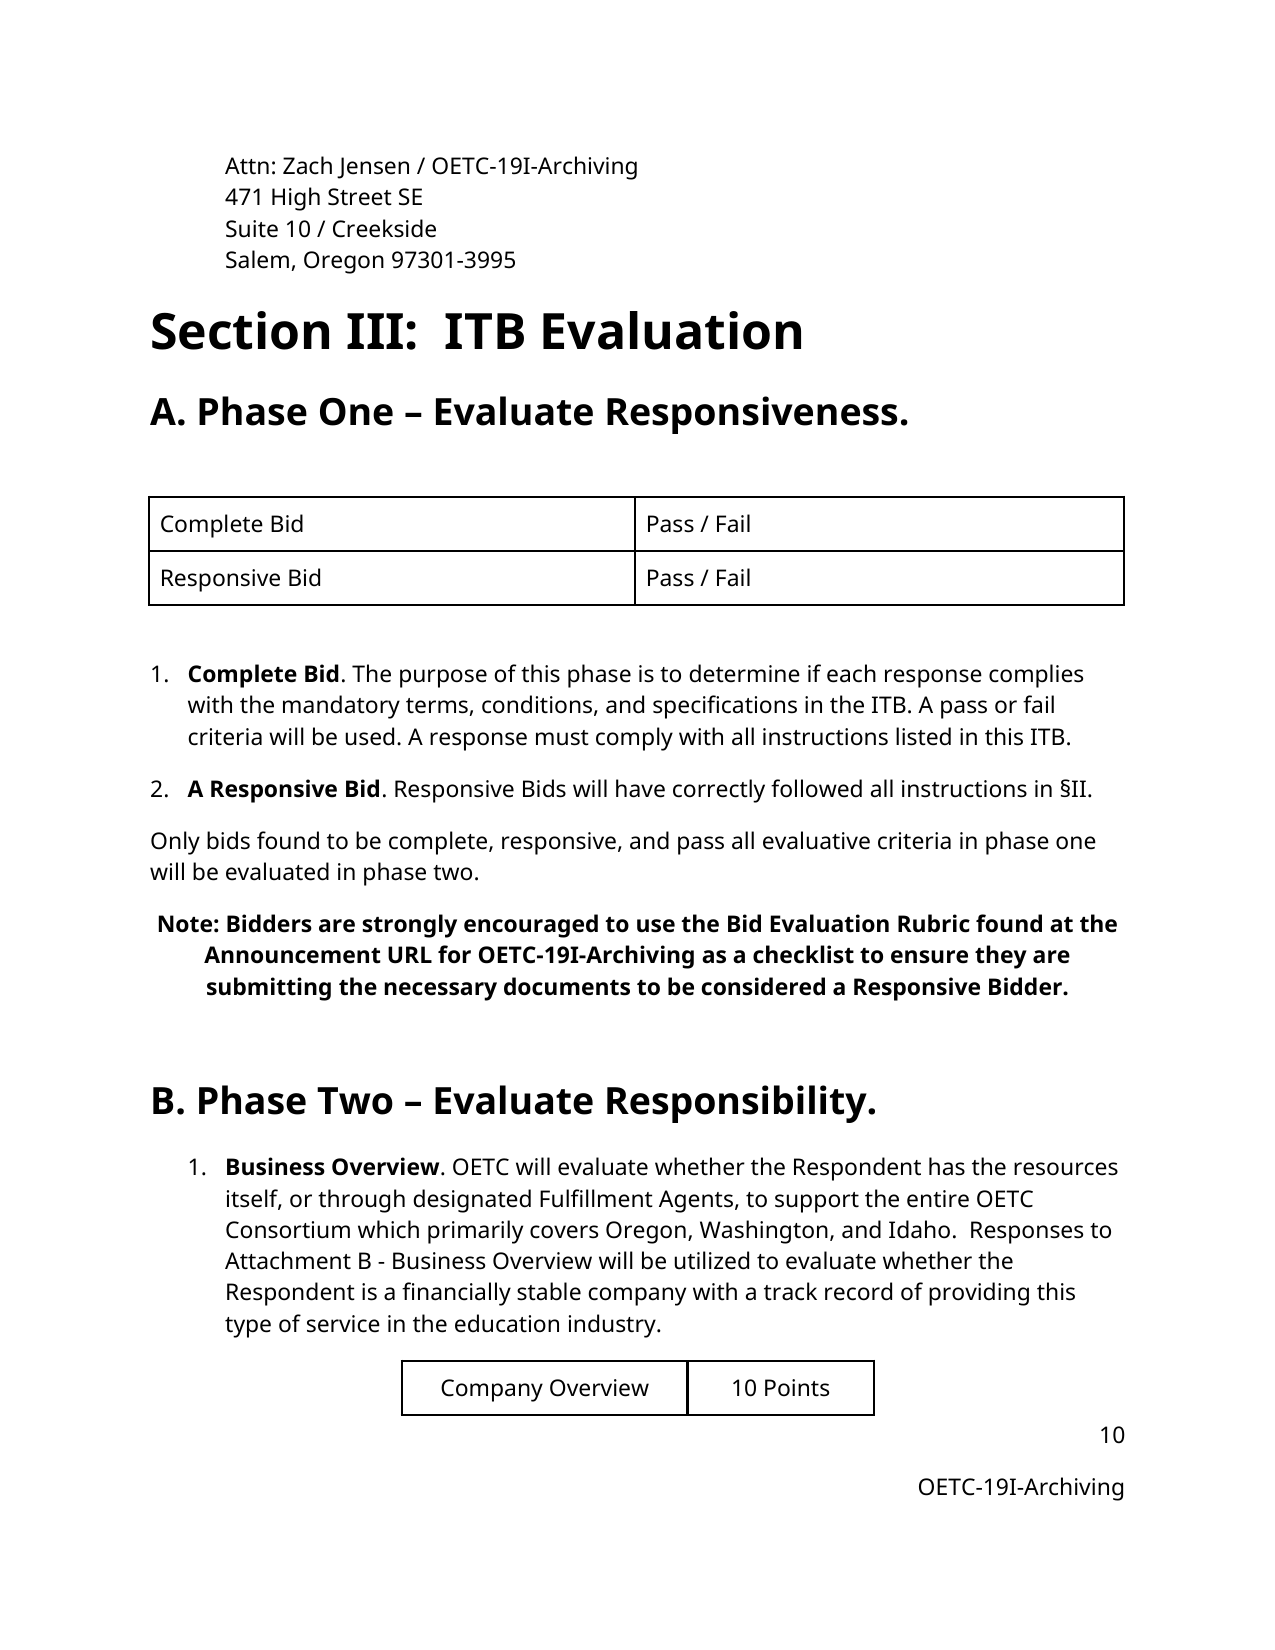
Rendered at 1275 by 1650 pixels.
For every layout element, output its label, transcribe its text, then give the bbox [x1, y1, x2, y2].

subtitle Section III: ITB Evaluation [150, 296, 1125, 364]
list Business Overview. OETC will evaluate whether the Respondent has the resources itself, or through designated Fulfillment Agents, to support the entire OETC Consortium which primarily covers Oregon, Washington, and Idaho. Responses to Attachment B - Business Overview will be utilized to evaluate whether the Respondent is a financially stable company with a track record of providing this type of service in the education industry. [187, 1151, 1125, 1339]
table_header Pass / Fail [636, 498, 1123, 550]
text Attn: Zach Jensen / OETC-19I-Archiving [225, 150, 1125, 181]
text Note: Bidders are strongly encouraged to use the Bid Evaluation Rubric found at the Announcement URL for OETC-19I-Archiving as a checklist to ensure they are submitting the necessary documents to be considered a Responsive Bidder. [150, 908, 1125, 1002]
subtitle B. Phase Two – Evaluate Responsibility. [150, 1075, 1125, 1126]
text Only bids found to be complete, responsive, and pass all evaluative criteria in phase one will be evaluated in phase two. [150, 825, 1125, 887]
table_header Company Overview [403, 1362, 686, 1414]
subtitle A. Phase One – Evaluate Responsiveness. [150, 385, 1125, 436]
text 471 High Street SE [225, 181, 1125, 212]
list Complete Bid. The purpose of this phase is to determine if each response complies with the mandatory terms, conditions, and specifications in the ITB. A pass or fail criteria will be used. A response must comply with all instructions listed in this ITB. [150, 658, 1125, 752]
table_cell Pass / Fail [636, 552, 1123, 604]
table_header 10 Points [689, 1362, 873, 1414]
text Suite 10 / Creekside [225, 212, 1125, 244]
list A Responsive Bid. Responsive Bids will have correctly followed all instructions in §II. [150, 773, 1125, 804]
table_header Complete Bid [150, 498, 634, 550]
table_cell Responsive Bid [150, 552, 634, 604]
text Salem, Oregon 97301-3995 [225, 244, 1125, 275]
